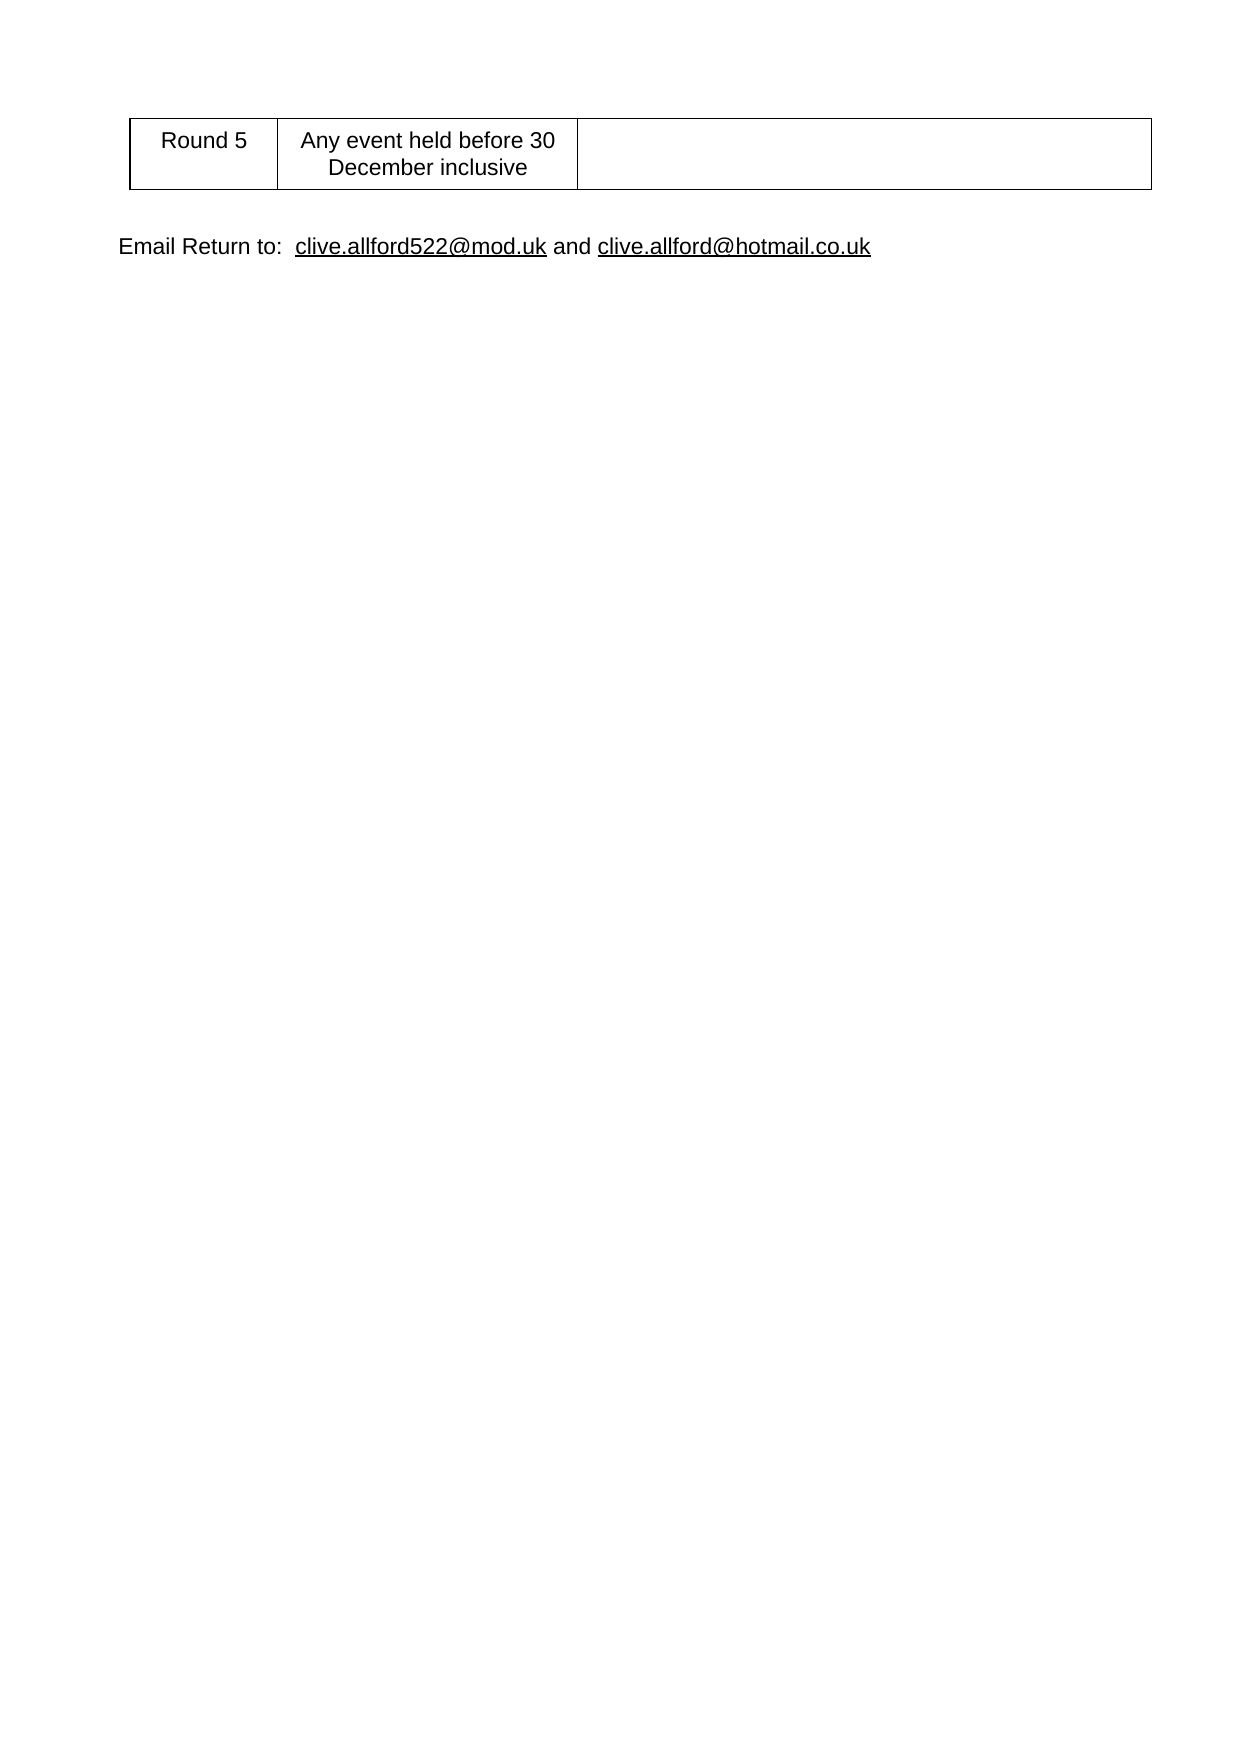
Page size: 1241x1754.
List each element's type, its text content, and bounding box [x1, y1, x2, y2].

table_cell Round 5 [131, 119, 277, 188]
table_cell [578, 119, 1151, 188]
text Email Return to: clive.allford522@mod.uk and clive.allford@hotmail.co.uk [118, 233, 1122, 259]
table_cell Any event held before 30 December inclusive [278, 119, 577, 188]
